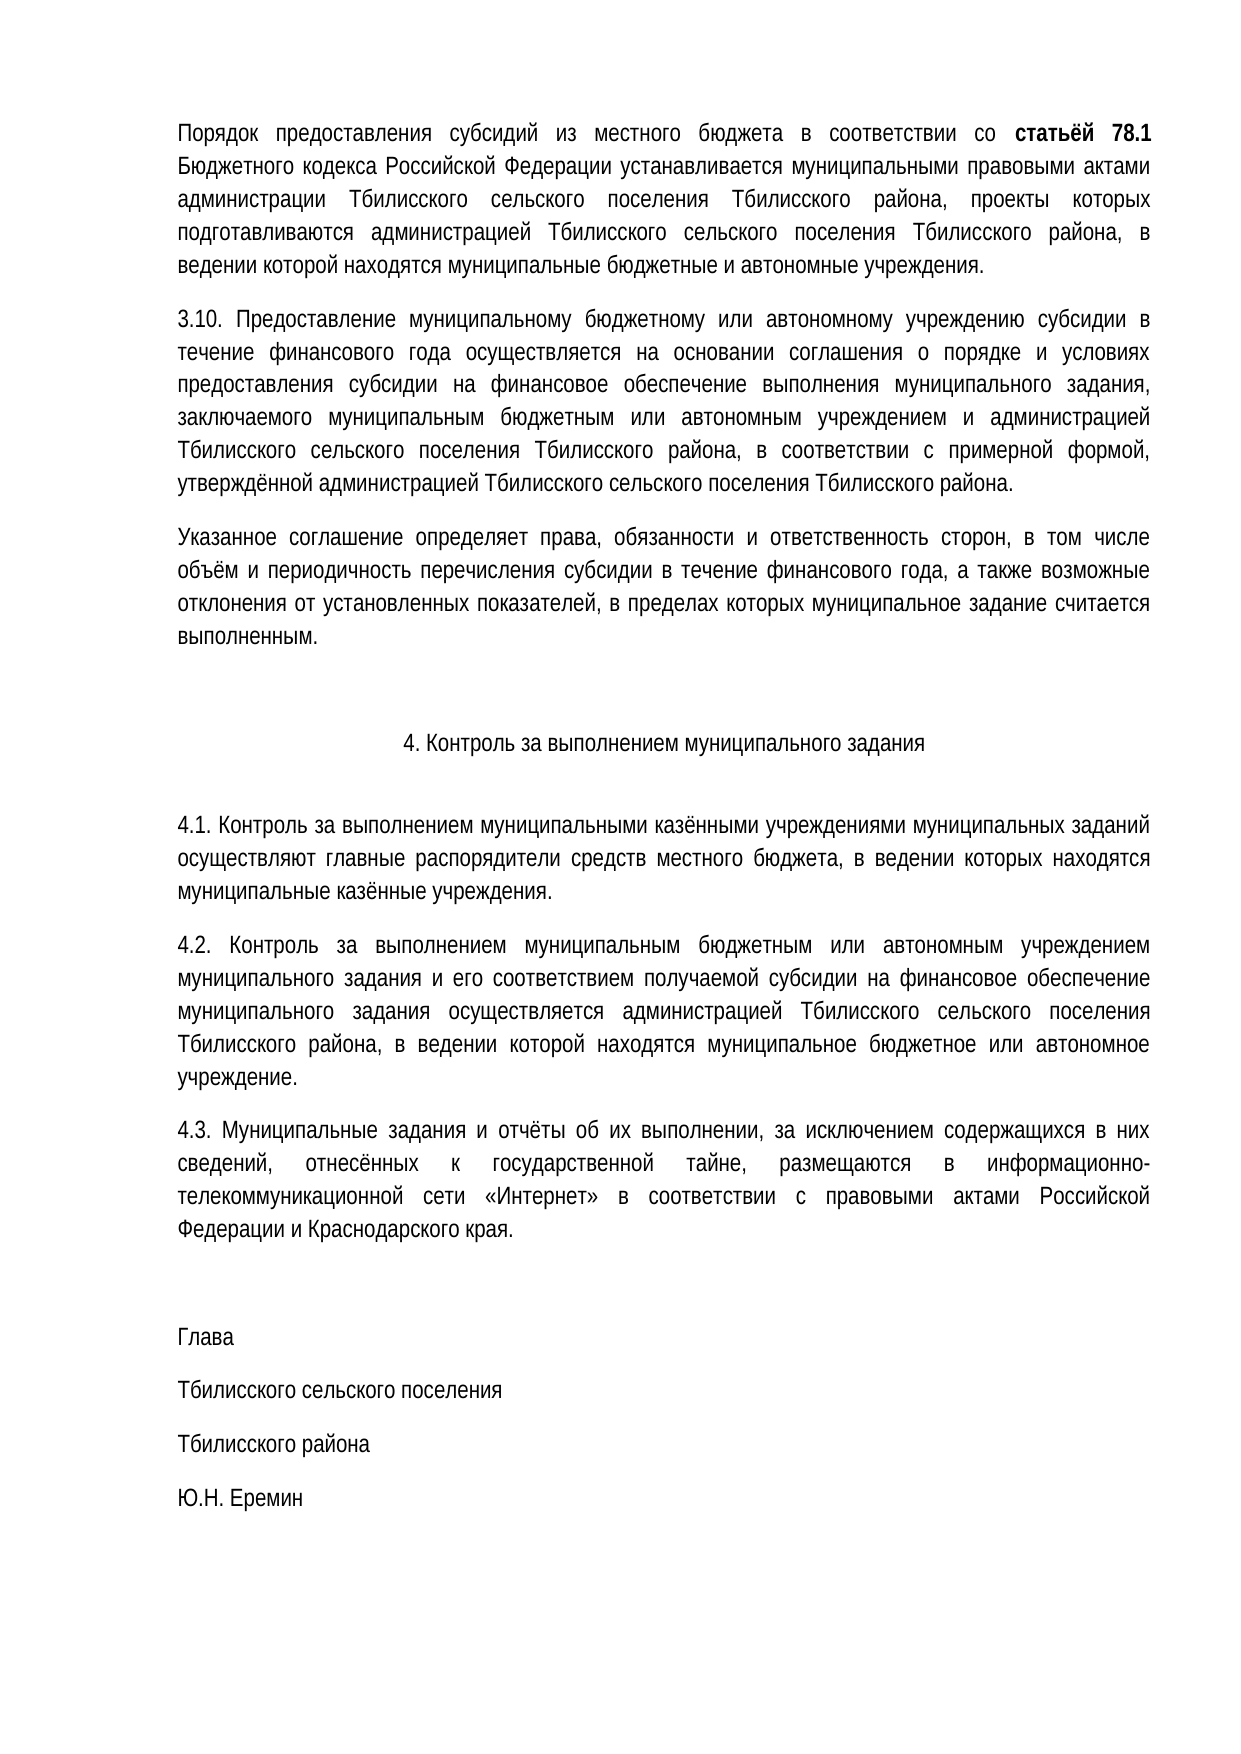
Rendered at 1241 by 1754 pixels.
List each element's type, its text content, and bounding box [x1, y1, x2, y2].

text Тбилисского района [177, 1429, 1152, 1458]
text 4.2. Контроль за выполнением муниципальным бюджетным или автономным учреждением муниципального задания и его соответствием получаемой субсидии на финансовое обеспечение муниципального задания осуществляется администрацией Тбилисского сельского поселения Тбилисского района, в ведении которой находятся муниципальное бюджетное или автономное учреждение. [177, 930, 1152, 1090]
text 4.3. Муниципальные задания и отчёты об их выполнении, за исключением содержащихся в них сведений, отнесённых к государственной тайне, размещаются в информационно-телекоммуникационной сети «Интернет» в соответствии с правовыми актами Российской Федерации и Краснодарского края. [177, 1116, 1152, 1243]
text 3.10. Предоставление муниципальному бюджетному или автономному учреждению субсидии в течение финансового года осуществляется на основании соглашения о порядке и условиях предоставления субсидии на финансовое обеспечение выполнения муниципального задания, заключаемого муниципальным бюджетным или автономным учреждением и администрацией Тбилисского сельского поселения Тбилисского района, в соответствии с примерной формой, утверждённой администрацией Тбилисского сельского поселения Тбилисского района. [177, 303, 1152, 497]
text Порядок предоставления субсидий из местного бюджета в соответствии со статьёй 78.1 Бюджетного кодекса Российской Федерации устанавливается муниципальными правовыми актами администрации Тбилисского сельского поселения Тбилисского района, проекты которых подготавливаются администрацией Тбилисского сельского поселения Тбилисского района, в ведении которой находятся муниципальные бюджетные и автономные учреждения. [177, 118, 1152, 278]
text Тбилисского сельского поселения [177, 1376, 1152, 1404]
text Ю.Н. Еремин [177, 1483, 1152, 1512]
text Указанное соглашение определяет права, обязанности и ответственность сторон, в том числе объём и периодичность перечисления субсидии в течение финансового года, а также возможные отклонения от установленных показателей, в пределах которых муниципальное задание считается выполненным. [177, 522, 1152, 649]
subtitle 4. Контроль за выполнением муниципального задания [177, 728, 1152, 757]
text 4.1. Контроль за выполнением муниципальными казёнными учреждениями муниципальных заданий осуществляют главные распорядители средств местного бюджета, в ведении которых находятся муниципальные казённые учреждения. [177, 811, 1152, 905]
text Глава [177, 1322, 1152, 1350]
